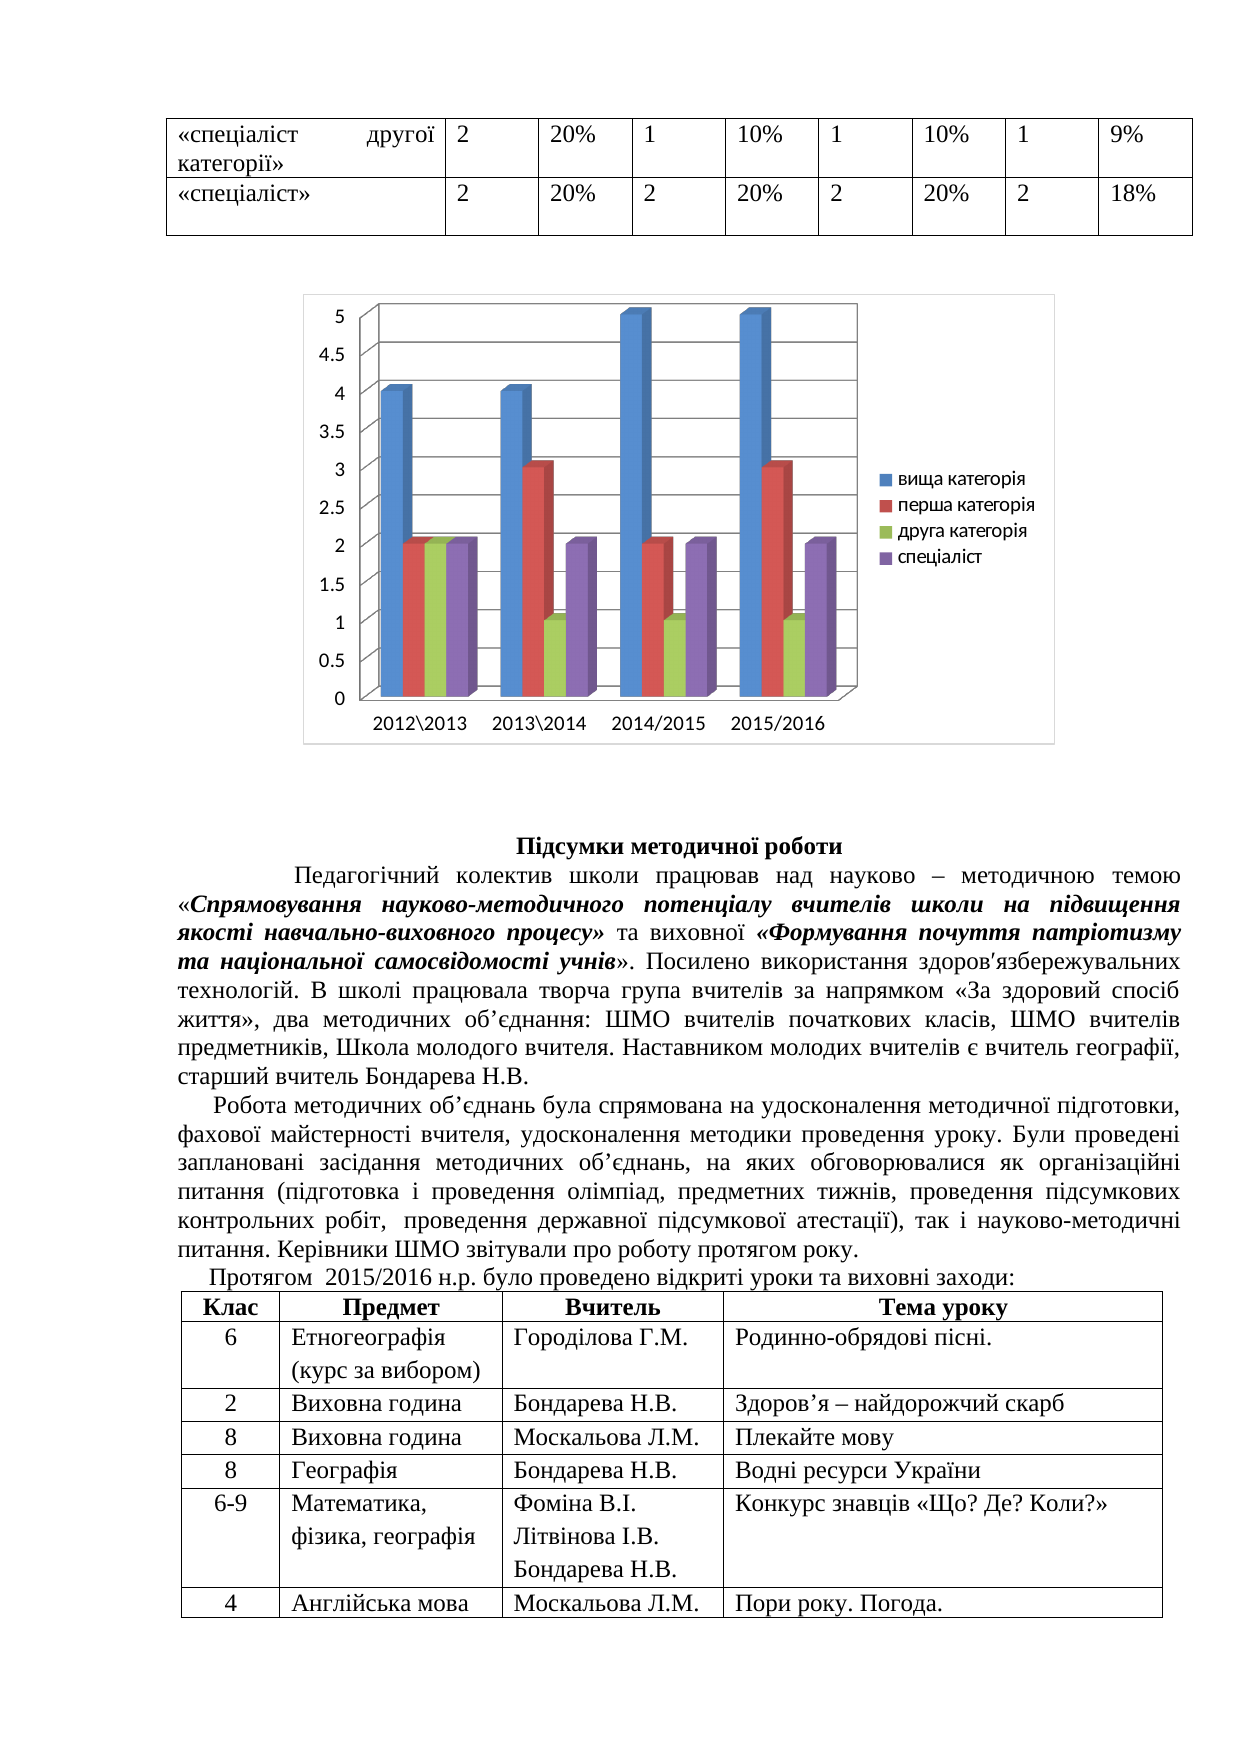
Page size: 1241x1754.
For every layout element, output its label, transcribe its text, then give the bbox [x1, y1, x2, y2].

table_cell Пори року. Погода. [724, 1588, 1162, 1617]
table_cell 8 [182, 1422, 279, 1454]
table_cell Родинно-обрядові пісні. [724, 1322, 1162, 1387]
table_cell Математика, фізика, географія [280, 1489, 502, 1587]
table_cell 1 [633, 119, 725, 177]
table_cell Городілова Г.М. [503, 1322, 723, 1387]
table_cell 8 [182, 1455, 279, 1487]
table_cell 2 [633, 178, 725, 235]
table_header Предмет [280, 1292, 502, 1321]
table_cell 2 [1006, 178, 1098, 235]
table_cell Здоров’я – найдорожчий скарб [724, 1389, 1162, 1421]
table_cell 4 [182, 1588, 279, 1617]
text Педагогічний колектив школи працював над науково – методичною темою «Спрямовування науково-методичного потенціалу вчителів школи на підвищення якості навчально-виховного процесу» та виховної «Формування почуття патріотизму та національної самосвідомості учнів». Посилено використання здоров′язбережувальних технологій. В школі працювала творча група вчителів за напрямком «За здоровий спосіб життя», два методичних об’єднання: ШМО вчителів початкових класів, ШМО вчителів предметників, Школа молодого вчителя. Наставником молодих вчителів є вчитель географії, старший вчитель Бондарева Н.В. [177, 860, 1181, 1090]
table_header Тема уроку [724, 1292, 1162, 1321]
table_cell 10% [726, 119, 818, 177]
table_cell Виховна година [280, 1422, 502, 1454]
table_cell Плекайте мову [724, 1422, 1162, 1454]
table_cell Водні ресурси України [724, 1455, 1162, 1487]
table_cell Фоміна В.І. Літвінова І.В. Бондарева Н.В. [503, 1489, 723, 1587]
text Робота методичних об’єднань була спрямована на удосконалення методичної підготовки, фахової майстерності вчителя, удосконалення методики проведення уроку. Були проведені заплановані засідання методичних об’єднань, на яких обговорювалися як організаційні питання (підготовка і проведення олімпіад, предметних тижнів, проведення підсумкових контрольних робіт, проведення державної підсумкової атестації), так і науково-методичні питання. Керівники ШМО звітували про роботу протягом року. [177, 1090, 1181, 1262]
table_cell «спеціаліст другої категорії» [167, 119, 445, 177]
table_cell Бондарева Н.В. [503, 1389, 723, 1421]
table_header Клас [182, 1292, 279, 1321]
table_cell 2 [182, 1389, 279, 1421]
text Протягом 2015/2016 н.р. було проведено відкриті уроки та виховні заходи: [177, 1262, 1181, 1291]
table_cell Бондарева Н.В. [503, 1455, 723, 1487]
table_cell Географія [280, 1455, 502, 1487]
table_cell 18% [1099, 178, 1192, 235]
table_cell 20% [726, 178, 818, 235]
table_cell 20% [539, 119, 632, 177]
table_cell Виховна година [280, 1389, 502, 1421]
table_cell Англійська мова [280, 1588, 502, 1617]
table_cell 2 [819, 178, 912, 235]
table_cell 20% [539, 178, 632, 235]
table_cell 6 [182, 1322, 279, 1387]
table_cell 20% [913, 178, 1005, 235]
table_cell 6-9 [182, 1489, 279, 1587]
table_cell 2 [446, 178, 538, 235]
text Підсумки методичної роботи [177, 831, 1181, 860]
table_cell 2 [446, 119, 538, 177]
table_cell Москальова Л.М. [503, 1422, 723, 1454]
table_cell «спеціаліст» [167, 178, 445, 235]
table_header Вчитель [503, 1292, 723, 1321]
table_cell 9% [1099, 119, 1192, 177]
table_cell Етногеографія (курс за вибором) [280, 1322, 502, 1387]
table_cell Москальова Л.М. [503, 1588, 723, 1617]
table_cell 1 [1006, 119, 1098, 177]
table_cell Конкурс знавців «Що? Де? Коли?» [724, 1489, 1162, 1587]
table_cell 1 [819, 119, 912, 177]
table_cell 10% [913, 119, 1005, 177]
